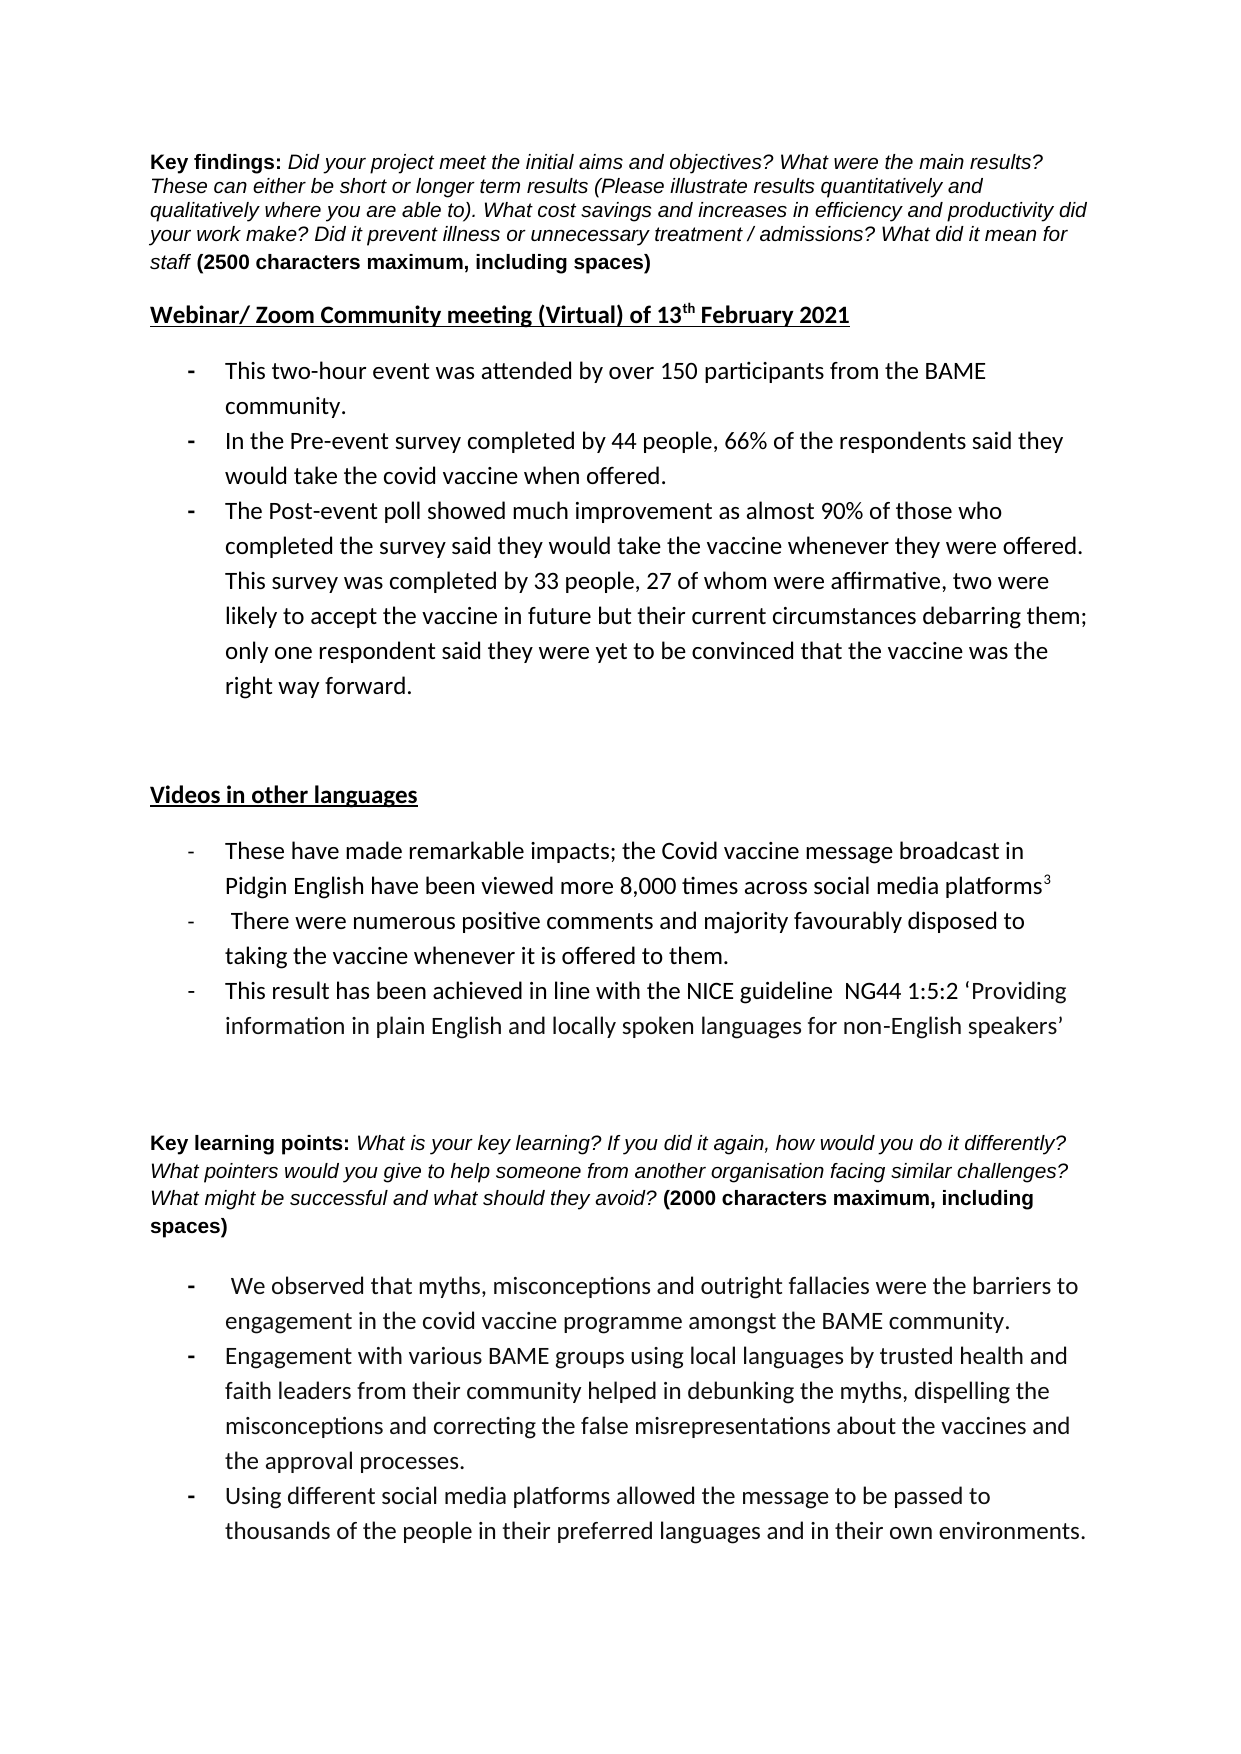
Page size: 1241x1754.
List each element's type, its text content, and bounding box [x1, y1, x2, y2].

list Engagement with various BAME groups using local languages by trusted health and faith leaders from their community helped in debunking the myths, dispelling the misconceptions and correcting the false misrepresentations about the vaccines and the approval processes. [187, 1340, 1090, 1476]
list There were numerous positive comments and majority favourably disposed to taking the vaccine whenever it is offered to them. [187, 905, 1090, 971]
list The Post-event poll showed much improvement as almost 90% of those who completed the survey said they would take the vaccine whenever they were offered. This survey was completed by 33 people, 27 of whom were affirmative, two were likely to accept the vaccine in future but their current circumstances debarring them; only one respondent said they were yet to be convinced that the vaccine was the right way forward. [187, 495, 1090, 701]
list These have made remarkable impacts; the Covid vaccine message broadcast in Pidgin English have been viewed more 8,000 times across social media platforms3 [187, 835, 1090, 901]
text Videos in other languages [150, 779, 1090, 810]
list In the Pre-event survey completed by 44 people, 66% of the respondents said they would take the covid vaccine when offered. [187, 425, 1090, 491]
list This result has been achieved in line with the NICE guideline NG44 1:5:2 ‘Providing information in plain English and locally spoken languages for non-English speakers’ [187, 975, 1090, 1041]
text Key findings: Did your project meet the initial aims and objectives? What were the main results? These can either be short or longer term results (Please illustrate results quantitatively and qualitatively where you are able to). What cost savings and increases in efficiency and productivity did your work make? Did it prevent illness or unnecessary treatment / admissions? What did it mean for staff (2500 characters maximum, including spaces) [150, 150, 1090, 274]
text Webinar/ Zoom Community meeting (Virtual) of 13th February 2021 [150, 299, 1090, 330]
list This two-hour event was attended by over 150 participants from the BAME community. [187, 355, 1090, 421]
list Using different social media platforms allowed the message to be passed to thousands of the people in their preferred languages and in their own environments. [187, 1480, 1090, 1546]
list We observed that myths, misconceptions and outright fallacies were the barriers to engagement in the covid vaccine programme amongst the BAME community. [187, 1270, 1090, 1336]
text Key learning points: What is your key learning? If you did it again, how would you do it differently? What pointers would you give to help someone from another organisation facing similar challenges? What might be successful and what should they avoid? (2000 characters maximum, including spaces) [150, 1131, 1090, 1237]
